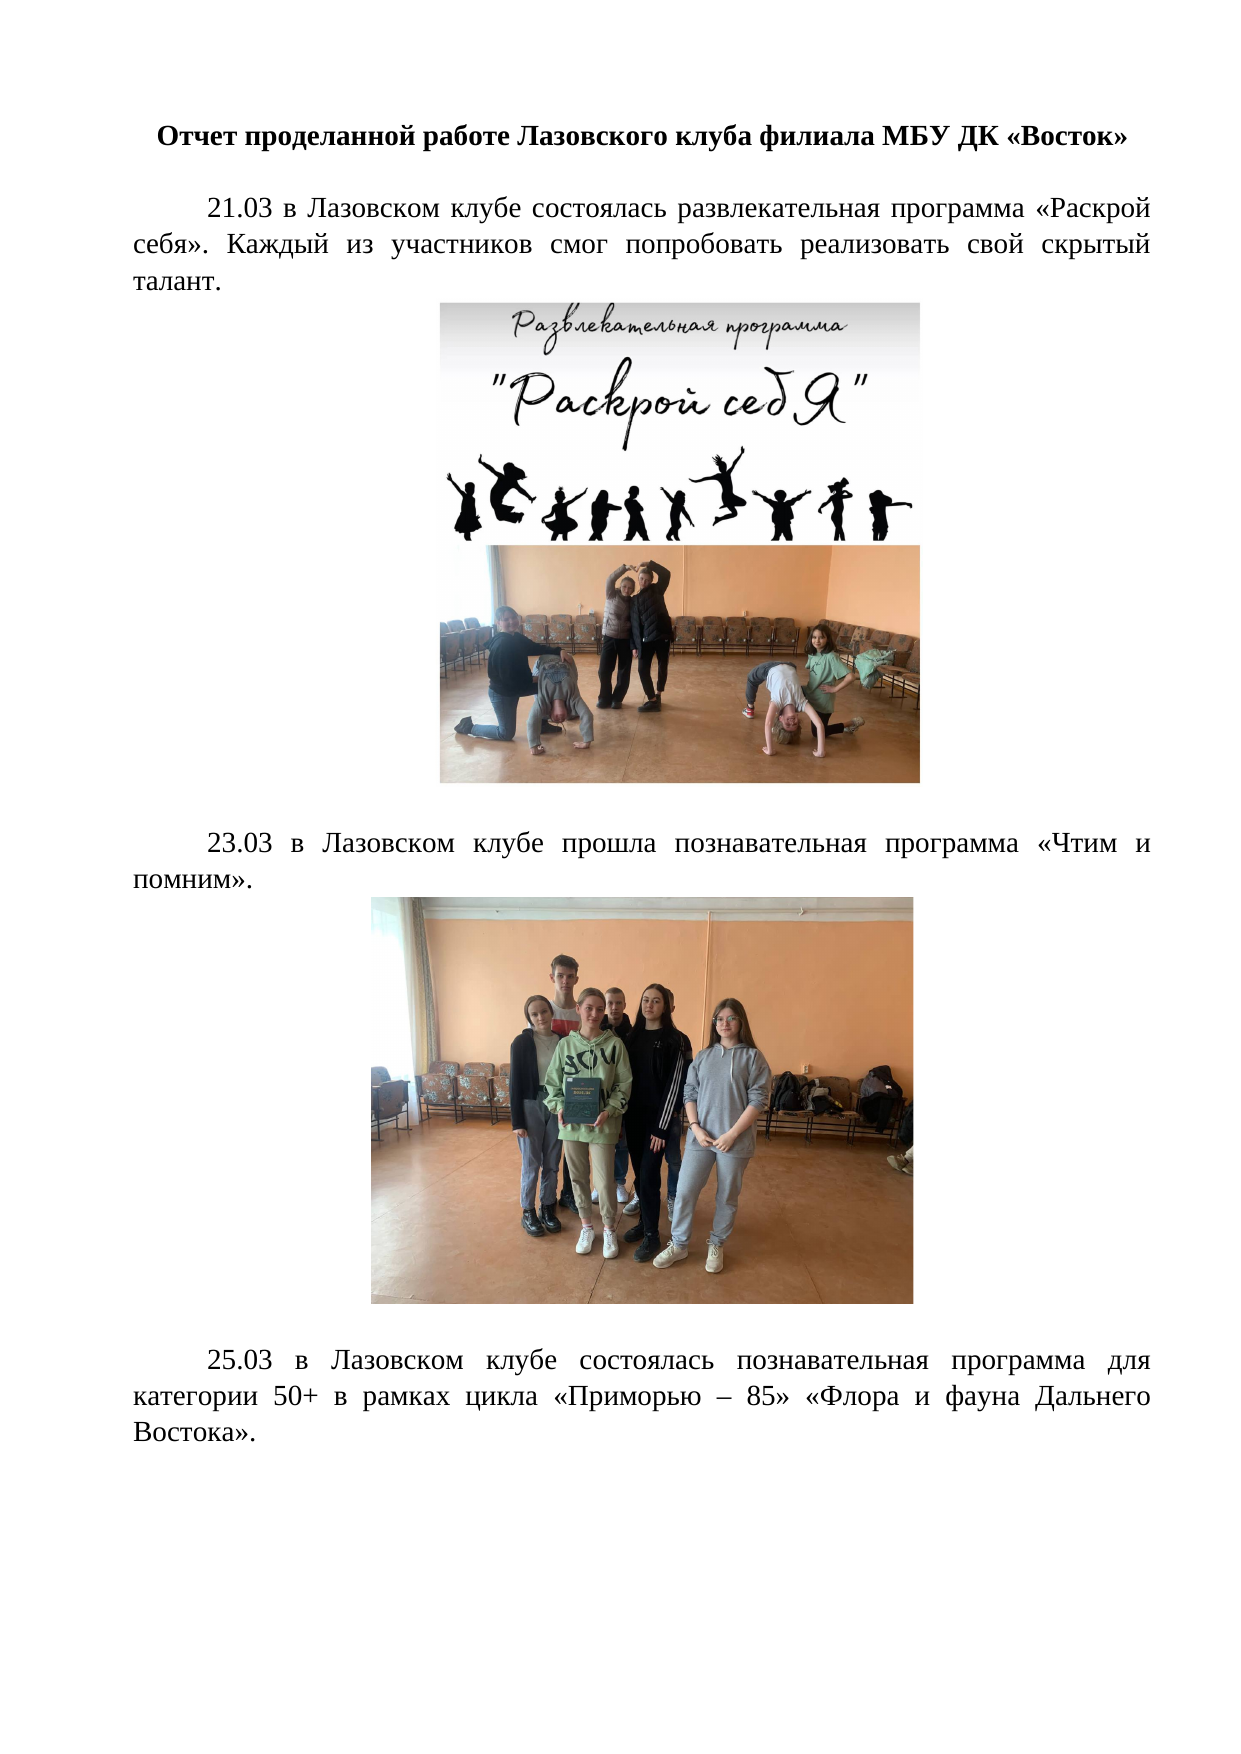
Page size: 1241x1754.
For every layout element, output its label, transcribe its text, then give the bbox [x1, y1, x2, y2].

text 25.03 в Лазовском клубе состоялась познавательная программа для категории 50+ в рамках цикла «Приморью – 85» «Флора и фауна Дальнего Востока». [133, 1342, 1152, 1448]
text 21.03 в Лазовском клубе состоялась развлекательная программа «Раскрой себя». Каждый из участников смог попробовать реализовать свой скрытый талант. [133, 190, 1152, 296]
picture [435, 298, 923, 787]
picture [371, 897, 914, 1304]
text 23.03 в Лазовском клубе прошла познавательная программа «Чтим и помним». [133, 825, 1152, 894]
text Отчет проделанной работе Лазовского клуба филиала МБУ ДК «Восток» [133, 118, 1152, 152]
